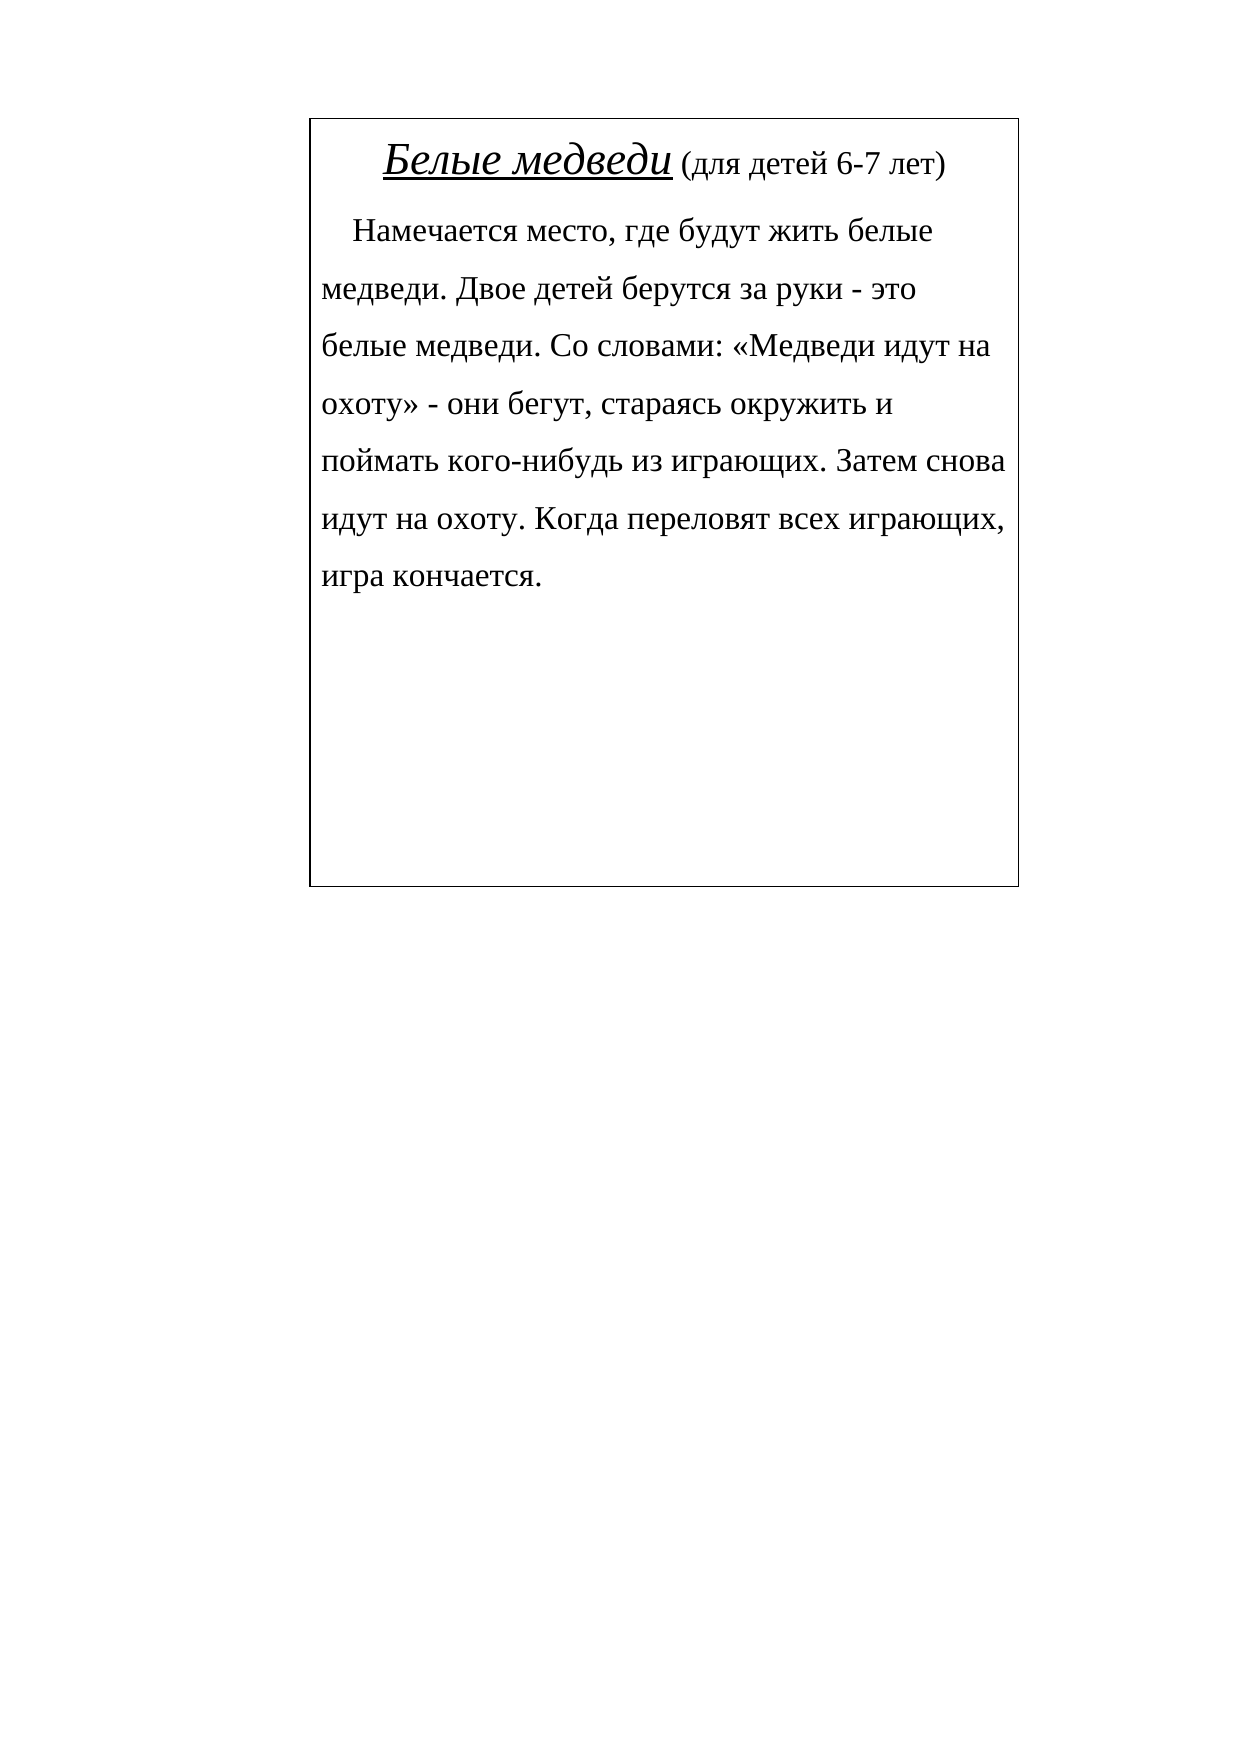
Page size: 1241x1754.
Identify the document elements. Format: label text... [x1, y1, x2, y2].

table_header Белые медведи (для детей 6-7 лет) Намечается место, где будут жить белые медведи. Двое детей берутся за руки - это белые медведи. Со словами: «Медведи идут на охоту» - они бегут, стараясь окружить и поймать кого-нибудь из играющих. Затем снова идут на охоту. Когда переловят всех играющих, игра кончается. [311, 119, 1018, 886]
